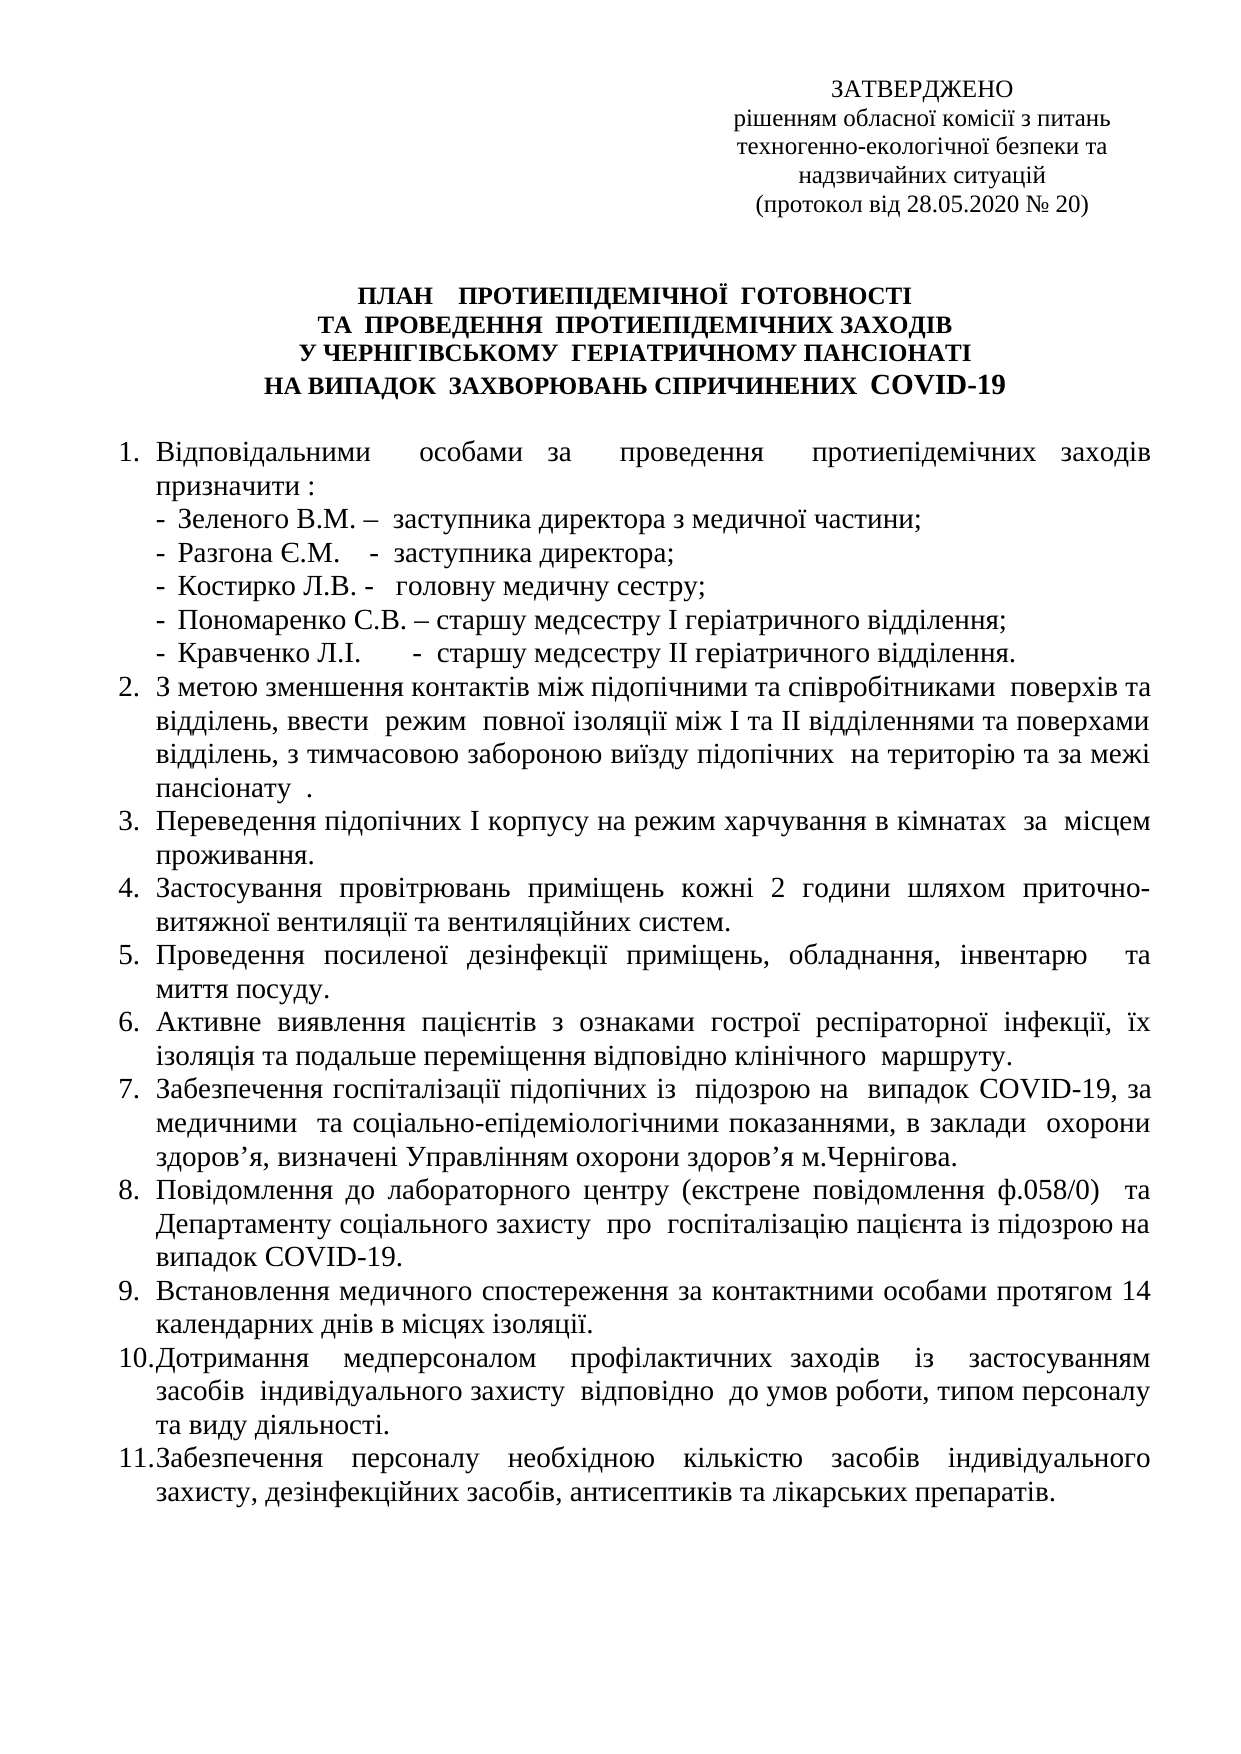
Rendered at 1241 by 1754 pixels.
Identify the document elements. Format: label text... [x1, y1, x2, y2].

text НА ВИПАДОК ЗАХВОРЮВАНЬ СПРИЧИНЕНИХ COVID-19 [118, 367, 1152, 401]
list Повідомлення до лабораторного центру (екстрене повідомлення ф.058/0) та Департаменту соціального захисту про госпіталізацію пацієнта із підозрою на випадок COVID-19. [118, 1172, 1152, 1273]
text ПЛАН ПРОТИЕПІДЕМІЧНОЇ ГОТОВНОСТІ [118, 281, 1152, 310]
list Забезпечення персоналу необхідною кількістю засобів індивідуального захисту, дезінфекційних засобів, антисептиків та лікарських препаратів. [118, 1441, 1152, 1508]
list Переведення підопічних І корпусу на режим харчування в кімнатах за місцем проживання. [118, 803, 1152, 870]
list Проведення посиленої дезінфекції приміщень, обладнання, інвентарю та миття посуду. [118, 937, 1152, 1004]
list Дотримання медперсоналом профілактичних заходів із застосуванням засобів індивідуального захисту відповідно до умов роботи, типом персоналу та виду діяльності. [118, 1340, 1152, 1441]
text ТА ПРОВЕДЕННЯ ПРОТИЕПІДЕМІЧНИХ ЗАХОДІВ [118, 310, 1152, 338]
text У ЧЕРНІГІВСЬКОМУ ГЕРІАТРИЧНОМУ ПАНСІОНАТІ [118, 338, 1152, 367]
list Кравченко Л.І. - старшу медсестру ІІ геріатричного відділення. [156, 636, 1152, 669]
list Відповідальними особами за проведення протиепідемічних заходів призначити : [118, 434, 1152, 501]
list Разгона Є.М. - заступника директора; [156, 535, 1152, 568]
list Забезпечення госпіталізації підопічних із підозрою на випадок COVID-19, за медичними та соціально-епідеміологічними показаннями, в заклади охорони здоров’я, визначені Управлінням охорони здоров’я м.Чернігова. [118, 1072, 1152, 1172]
list Костирко Л.В. - головну медичну сестру; [156, 568, 1152, 602]
list Зеленого В.М. – заступника директора з медичної частини; [156, 501, 1152, 535]
list Пономаренко С.В. – старшу медсестру І геріатричного відділення; [156, 602, 1152, 636]
list Активне виявлення пацієнтів з ознаками гострої респіраторної інфекції, їх ізоляція та подальше переміщення відповідно клінічного маршруту. [118, 1004, 1152, 1072]
list З метою зменшення контактів між підопічними та співробітниками поверхів та відділень, ввести режим повної ізоляції між І та ІІ відділеннями та поверхами відділень, з тимчасовою забороною виїзду підопічних на територію та за межі пансіонату . [118, 669, 1152, 803]
list Застосування провітрювань приміщень кожні 2 години шляхом приточно-витяжної вентиляції та вентиляційних систем. [118, 870, 1152, 937]
table_header ЗАТВЕРДЖЕНО рішенням обласної комісії з питань техногенно-екологічної безпеки та надзвичайних ситуацій (протокол від 28.05.2020 № 20) [694, 74, 1151, 251]
list Встановлення медичного спостереження за контактними особами протягом 14 календарних днів в місцях ізоляції. [118, 1273, 1152, 1340]
